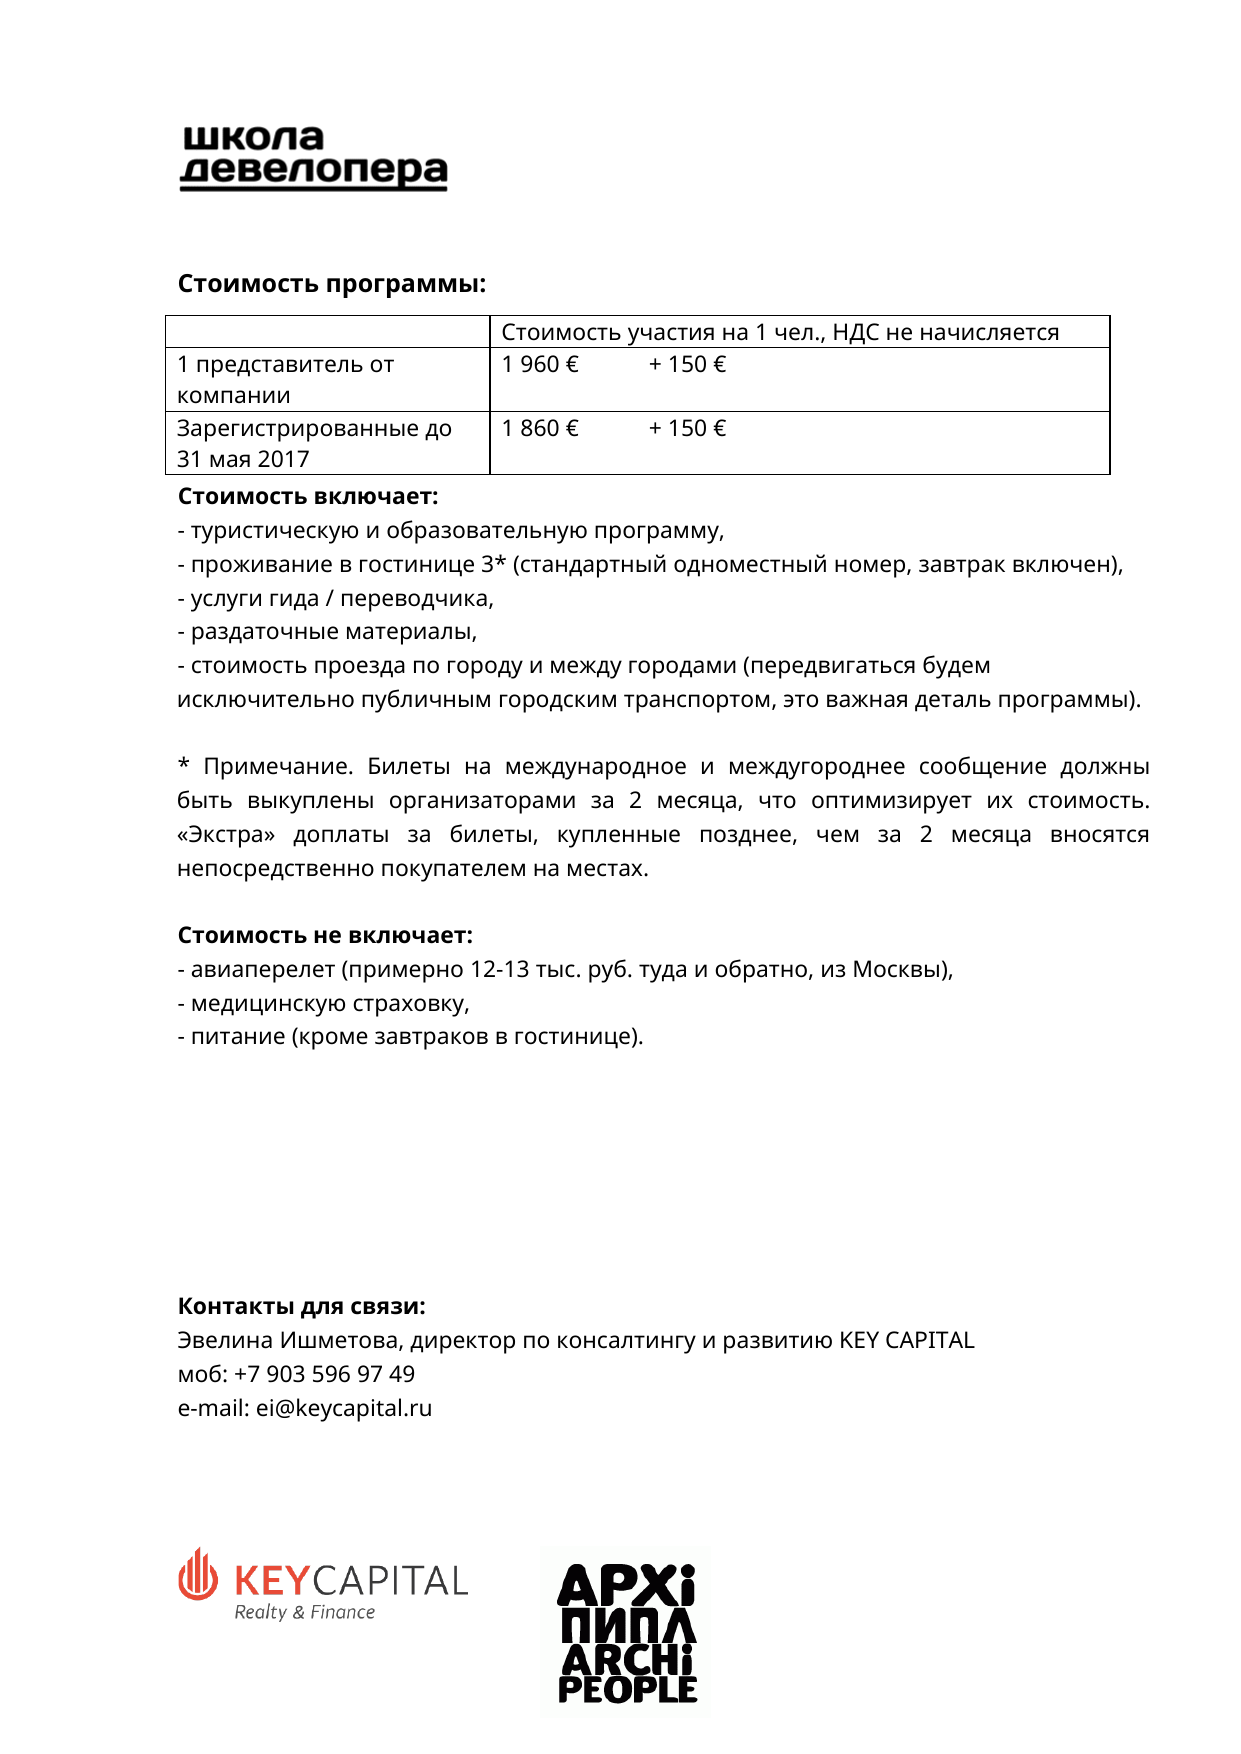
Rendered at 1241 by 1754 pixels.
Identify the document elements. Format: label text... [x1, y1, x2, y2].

text моб: +7 903 596 97 49 [177, 1358, 1152, 1389]
text Контакты для связи: [177, 1290, 1152, 1321]
picture [177, 1546, 468, 1621]
text - медицинскую страховку, [177, 986, 1152, 1018]
text - авиаперелет (примерно 12-13 тыс. руб. туда и обратно, из Москвы), [177, 953, 1152, 984]
table_cell 1 960 € + 150 € [491, 348, 1109, 411]
text * Примечание. Билеты на международное и междугороднее сообщение должны быть выкуплены организаторами за 2 месяца, что оптимизирует их стоимость. «Экстра» доплаты за билеты, купленные позднее, чем за 2 месяца вносятся непосредственно покупателем на местах. [177, 750, 1152, 883]
table_cell 1 представитель от компании [166, 348, 489, 411]
picture [123, 64, 498, 252]
text - туристическую и образовательную программу, [177, 514, 1152, 545]
text - проживание в гостинице 3* (стандартный одноместный номер, завтрак включен), [177, 548, 1152, 579]
table_header [166, 316, 489, 347]
text - раздаточные материалы, [177, 615, 1152, 646]
table_cell Зарегистрированные до 31 мая 2017 [166, 412, 489, 474]
text - услуги гида / переводчика, [177, 581, 1152, 613]
text Стоимость включает: [177, 353, 1152, 511]
table_cell 1 860 € + 150 € [491, 412, 1109, 474]
text e-mail: ei@keycapital.ru [177, 1391, 1152, 1423]
text - питание (кроме завтраков в гостинице). [177, 1020, 1152, 1051]
text - стоимость проезда по городу и между городами (передвигаться будем исключительно публичным городским транспортом, это важная деталь программы). [177, 649, 1152, 714]
picture [539, 1546, 712, 1718]
text Эвелина Ишметова, директор по консалтингу и развитию KEY CAPITAL [177, 1324, 1152, 1355]
table_header Стоимость участия на 1 чел., НДС не начисляется [491, 316, 1109, 347]
text Стоимость программы: [177, 266, 1152, 300]
text Стоимость не включает: [177, 919, 1152, 950]
